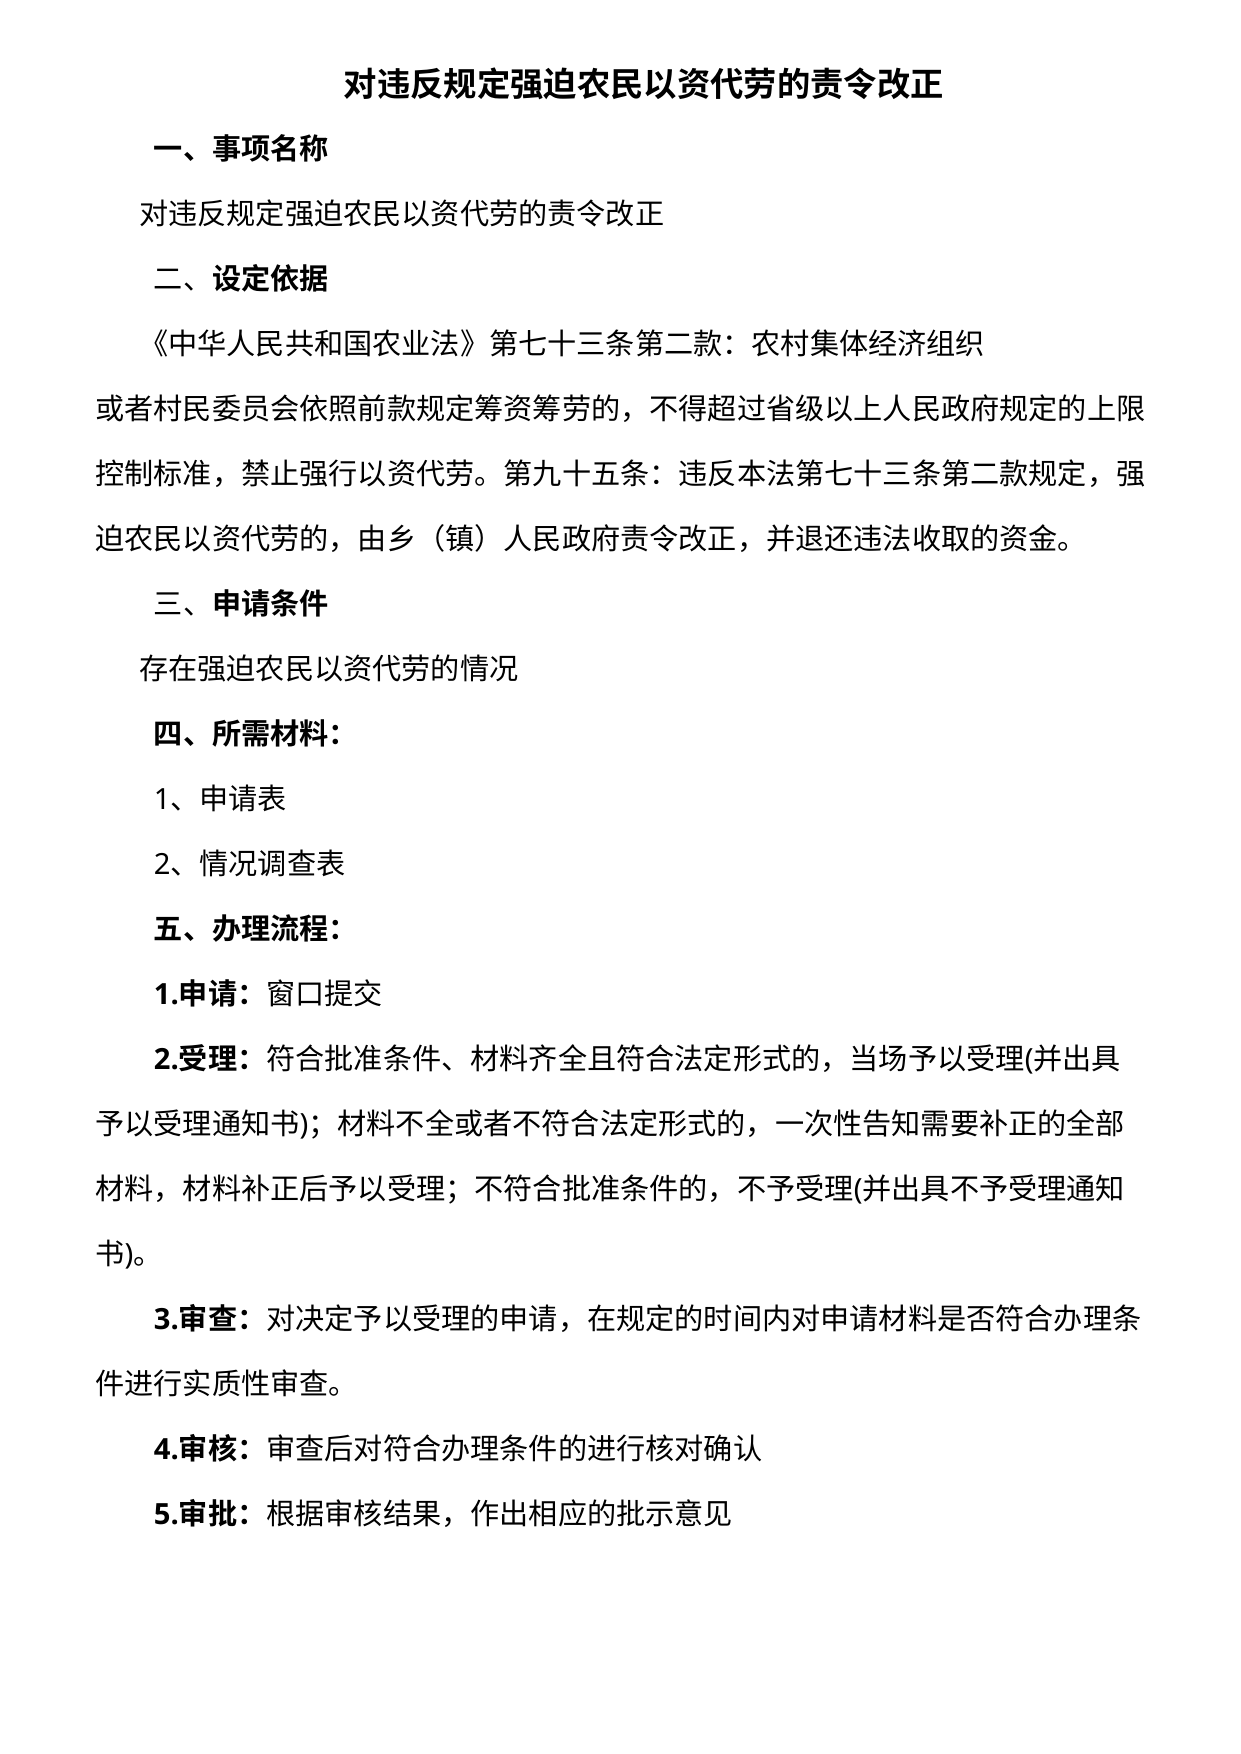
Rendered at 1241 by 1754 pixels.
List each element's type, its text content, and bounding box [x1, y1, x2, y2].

text 3.审查：对决定予以受理的申请，在规定的时间内对申请材料是否符合办理条件进行实质性审查。 [95, 1284, 1148, 1414]
text 1.申请：窗口提交 [95, 959, 1148, 1024]
list 情况调查表 [95, 829, 1148, 894]
list 设定依据 [95, 244, 1148, 309]
text 2.受理：符合批准条件、材料齐全且符合法定形式的，当场予以受理(并出具予以受理通知书)；材料不全或者不符合法定形式的，一次性告知需要补正的全部材料，材料补正后予以受理；不符合批准条件的，不予受理(并出具不予受理通知书)。 [95, 1024, 1148, 1284]
text 存在强迫农民以资代劳的情况 [139, 634, 1148, 699]
text 对违反规定强迫农民以资代劳的责令改正 [139, 179, 1148, 244]
list 事项名称 [95, 114, 1148, 179]
list 申请条件 [95, 569, 1148, 634]
list 申请表 [95, 764, 1148, 829]
text 5.审批：根据审核结果，作出相应的批示意见 [95, 1479, 1148, 1544]
text 对违反规定强迫农民以资代劳的责令改正 [139, 49, 1148, 114]
text 《中华人民共和国农业法》第七十三条第二款：农村集体经济组织 [139, 309, 1148, 374]
list 所需材料： [95, 699, 1148, 764]
text 五、办理流程： [95, 894, 1148, 959]
text 或者村民委员会依照前款规定筹资筹劳的，不得超过省级以上人民政府规定的上限控制标准，禁止强行以资代劳。第九十五条：违反本法第七十三条第二款规定，强迫农民以资代劳的，由乡（镇）人民政府责令改正，并退还违法收取的资金。 [95, 374, 1148, 569]
text 4.审核：审查后对符合办理条件的进行核对确认 [95, 1414, 1148, 1479]
